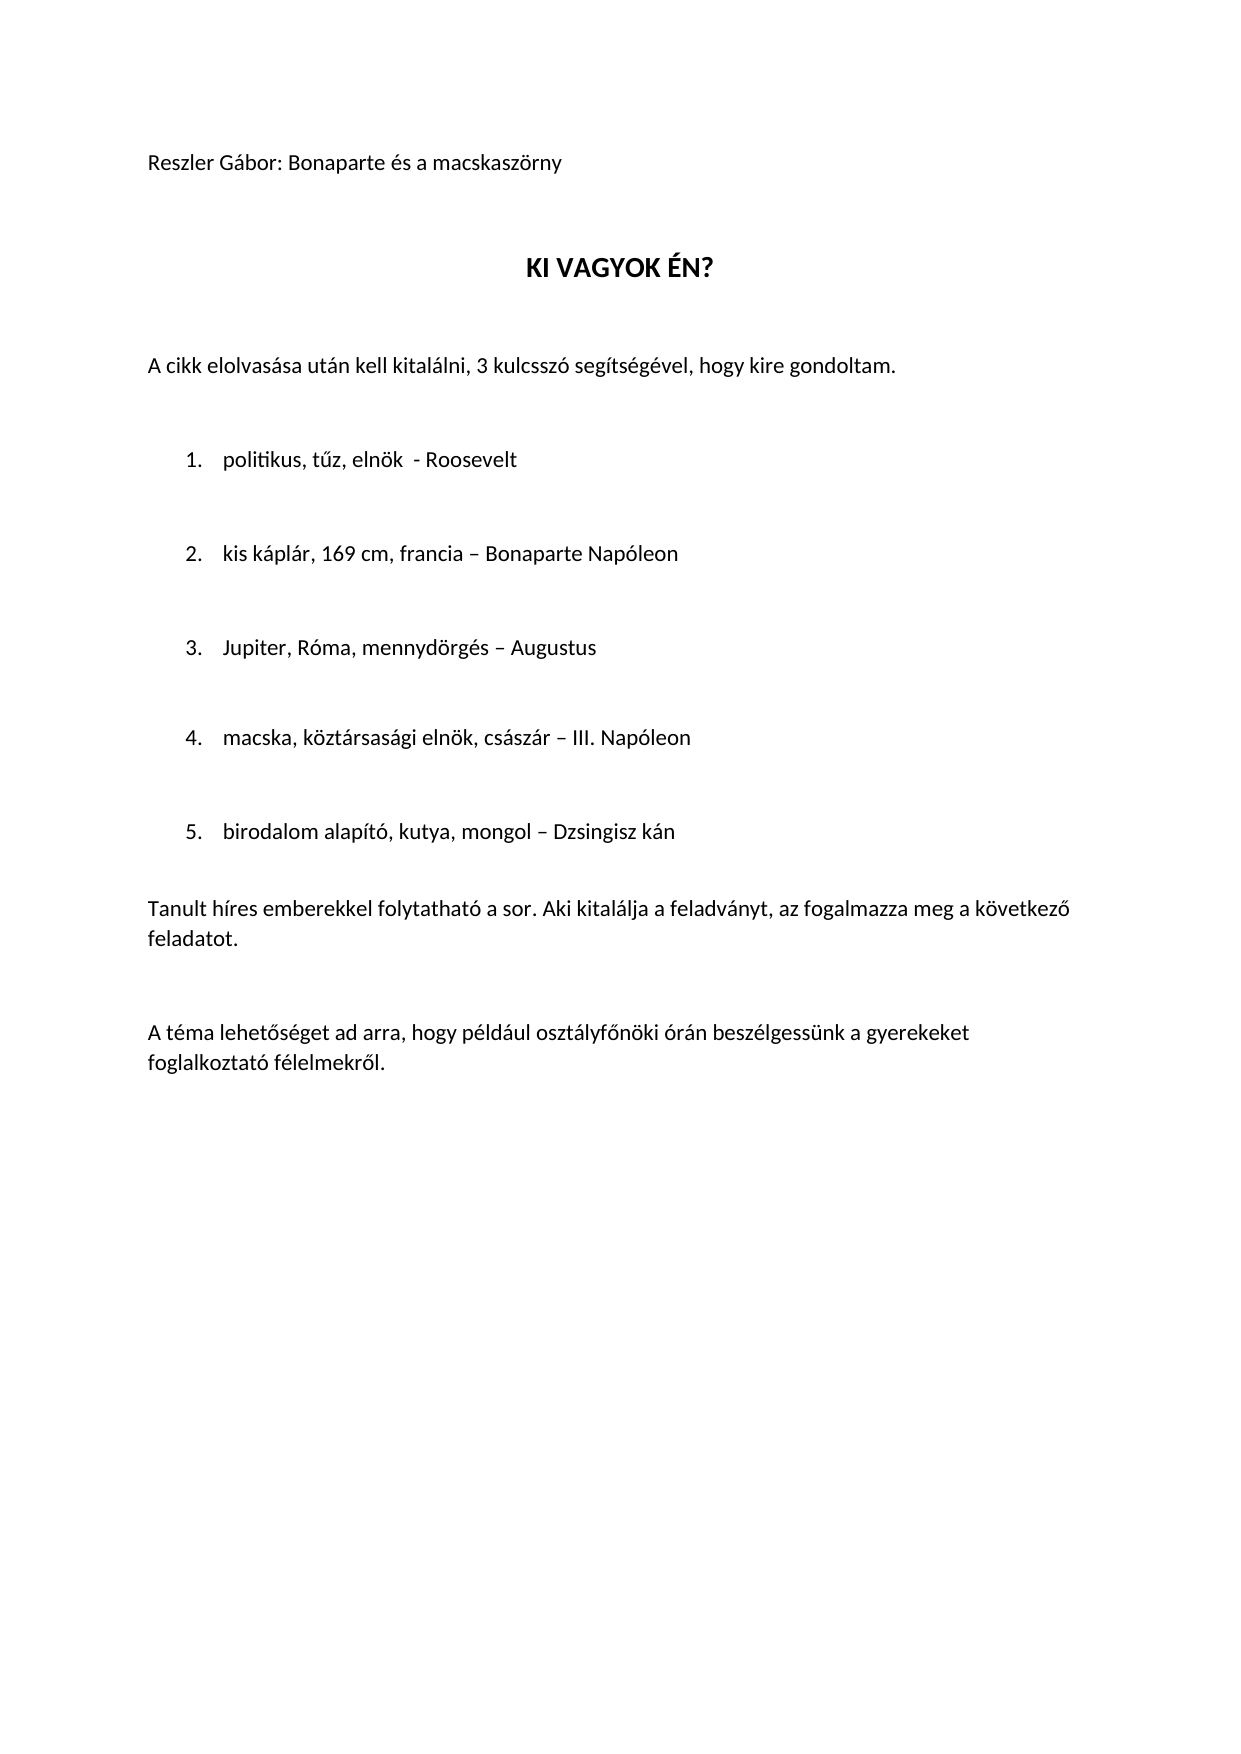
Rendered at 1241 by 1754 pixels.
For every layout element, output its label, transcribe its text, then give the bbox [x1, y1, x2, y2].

list macska, köztársasági elnök, császár – III. Napóleon [185, 723, 1093, 751]
text A cikk elolvasása után kell kitalálni, 3 kulcsszó segítségével, hogy kire gondoltam. [148, 352, 1093, 379]
list birodalom alapító, kutya, mongol – Dzsingisz kán [185, 817, 1093, 845]
text Tanult híres emberekkel folytatható a sor. Aki kitalálja a feladványt, az fogalmazza meg a következő feladatot. [148, 894, 1093, 952]
list politikus, tűz, elnök - Roosevelt [185, 445, 1093, 473]
text KI VAGYOK ÉN? [148, 249, 1093, 285]
text Reszler Gábor: Bonaparte és a macskaszörny [148, 148, 1093, 176]
list kis káplár, 169 cm, francia – Bonaparte Napóleon [185, 539, 1093, 567]
list Jupiter, Róma, mennydörgés – Augustus [185, 633, 1093, 661]
text A téma lehetőséget ad arra, hogy például osztályfőnöki órán beszélgessünk a gyerekeket foglalkoztató félelmekről. [148, 1018, 1093, 1076]
